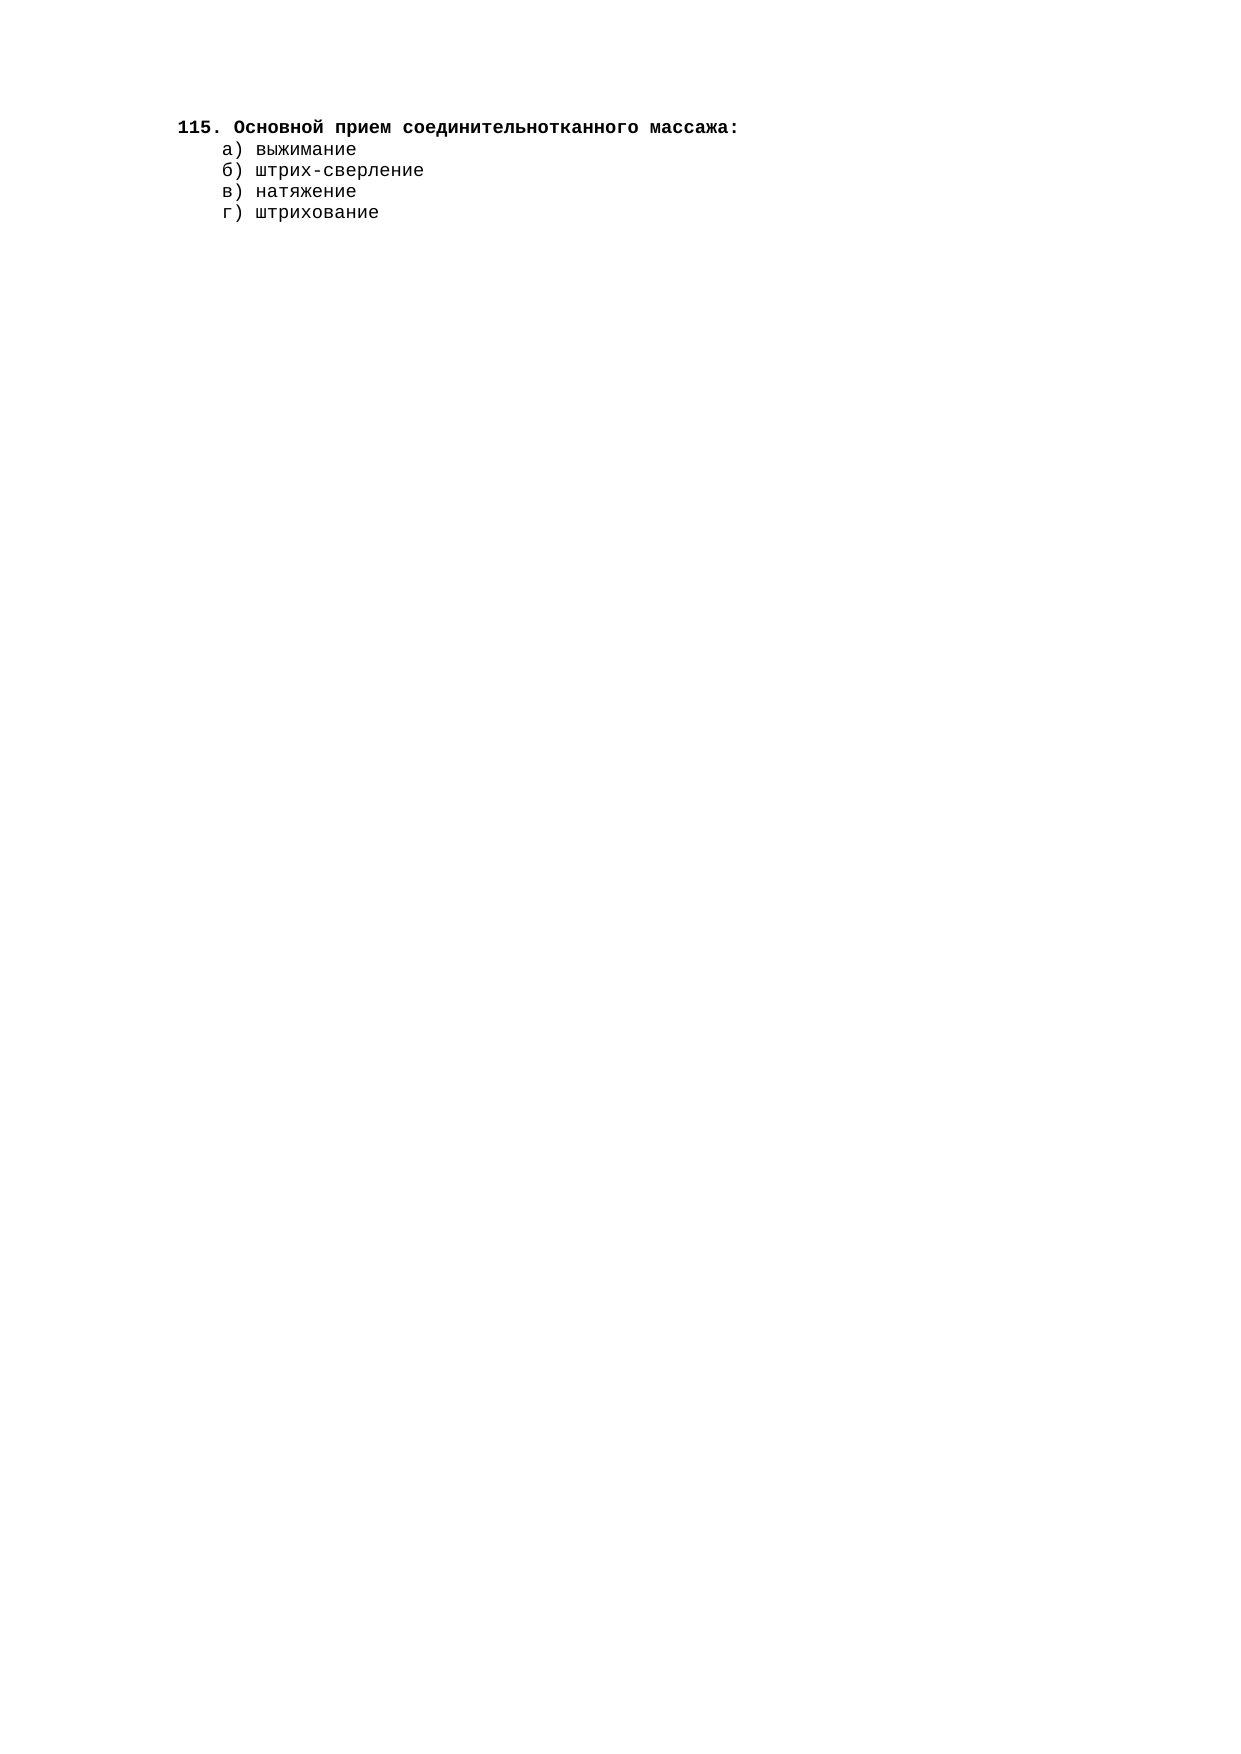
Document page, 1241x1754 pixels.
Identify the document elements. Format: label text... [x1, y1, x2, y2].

text г) штрихование [222, 203, 1152, 224]
text 115. Основной прием соединительнотканного массажа: [177, 118, 1152, 139]
text в) натяжение [222, 182, 1152, 203]
text б) штрих-сверление [222, 161, 1152, 182]
text а) выжимание [222, 139, 1152, 161]
